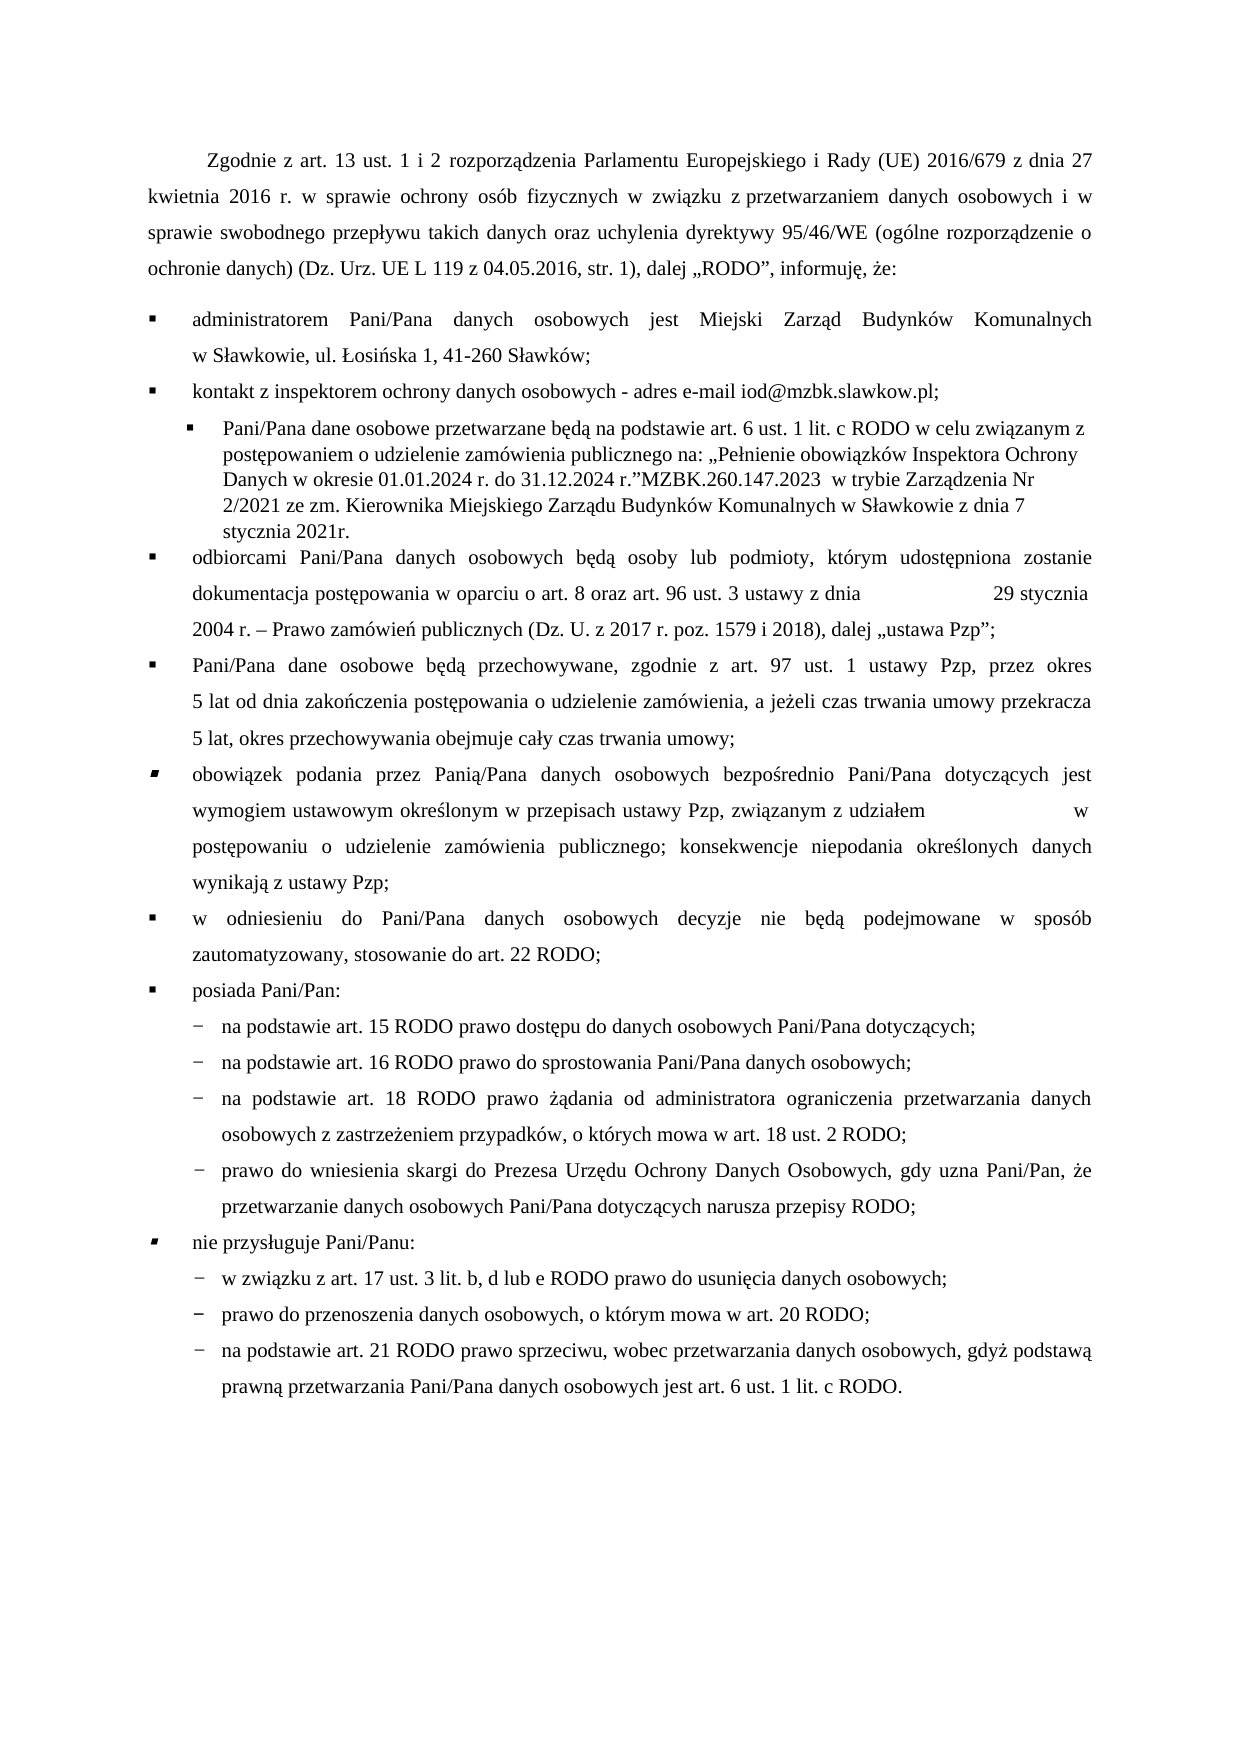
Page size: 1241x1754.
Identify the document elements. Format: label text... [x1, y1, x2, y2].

list na podstawie art. 21 RODO prawo sprzeciwu, wobec przetwarzania danych osobowych, gdyż podstawą prawną przetwarzania Pani/Pana danych osobowych jest art. 6 ust. 1 lit. c RODO. [192, 1338, 1093, 1398]
list odbiorcami Pani/Pana danych osobowych będą osoby lub podmioty, którym udostępniona zostanie dokumentacja postępowania w oparciu o art. 8 oraz art. 96 ust. 3 ustawy z dnia 29 stycznia 2004 r. – Prawo zamówień publicznych (Dz. U. z 2017 r. poz. 1579 i 2018), dalej „ustawa Pzp”; [148, 545, 1093, 641]
list posiada Pani/Pan: [148, 978, 1093, 1002]
list na podstawie art. 18 RODO prawo żądania od administratora ograniczenia przetwarzania danych osobowych z zastrzeżeniem przypadków, o których mowa w art. 18 ust. 2 RODO; [192, 1086, 1093, 1146]
list kontakt z inspektorem ochrony danych osobowych - adres e-mail iod@mzbk.slawkow.pl; [148, 379, 1093, 403]
list Pani/Pana dane osobowe przetwarzane będą na podstawie art. 6 ust. 1 lit. c RODO w celu związanym z postępowaniem o udzielenie zamówienia publicznego na: „Pełnienie obowiązków Inspektora Ochrony Danych w okresie 01.01.2024 r. do 31.12.2024 r.”MZBK.260.147.2023 w trybie Zarządzenia Nr 2/2021 ze zm. Kierownika Miejskiego Zarządu Budynków Komunalnych w Sławkowie z dnia 7 stycznia 2021r. [185, 416, 1093, 543]
list na podstawie art. 16 RODO prawo do sprostowania Pani/Pana danych osobowych; [192, 1050, 1093, 1074]
list na podstawie art. 15 RODO prawo dostępu do danych osobowych Pani/Pana dotyczących; [192, 1014, 1093, 1038]
list nie przysługuje Pani/Panu: [148, 1230, 1093, 1254]
list w związku z art. 17 ust. 3 lit. b, d lub e RODO prawo do usunięcia danych osobowych; [192, 1266, 1093, 1290]
list prawo do wniesienia skargi do Prezesa Urzędu Ochrony Danych Osobowych, gdy uzna Pani/Pan, że przetwarzanie danych osobowych Pani/Pana dotyczących narusza przepisy RODO; [192, 1158, 1093, 1218]
list w odniesieniu do Pani/Pana danych osobowych decyzje nie będą podejmowane w sposób zautomatyzowany, stosowanie do art. 22 RODO; [148, 906, 1093, 966]
list obowiązek podania przez Panią/Pana danych osobowych bezpośrednio Pani/Pana dotyczących jest wymogiem ustawowym określonym w przepisach ustawy Pzp, związanym z udziałem w postępowaniu o udzielenie zamówienia publicznego; konsekwencje niepodania określonych danych wynikają z ustawy Pzp; [148, 761, 1093, 894]
text Zgodnie z art. 13 ust. 1 i 2 rozporządzenia Parlamentu Europejskiego i Rady (UE) 2016/679 z dnia 27 kwietnia 2016 r. w sprawie ochrony osób fizycznych w związku z przetwarzaniem danych osobowych i w sprawie swobodnego przepływu takich danych oraz uchylenia dyrektywy 95/46/WE (ogólne rozporządzenie o ochronie danych) (Dz. Urz. UE L 119 z 04.05.2016, str. 1), dalej „RODO”, informuję, że: [148, 148, 1093, 280]
list administratorem Pani/Pana danych osobowych jest Miejski Zarząd Budynków Komunalnych w Sławkowie, ul. Łosińska 1, 41-260 Sławków; [148, 307, 1093, 367]
list prawo do przenoszenia danych osobowych, o którym mowa w art. 20 RODO; [192, 1302, 1093, 1326]
list Pani/Pana dane osobowe będą przechowywane, zgodnie z art. 97 ust. 1 ustawy Pzp, przez okres 5 lat od dnia zakończenia postępowania o udzielenie zamówienia, a jeżeli czas trwania umowy przekracza 5 lat, okres przechowywania obejmuje cały czas trwania umowy; [148, 653, 1093, 749]
